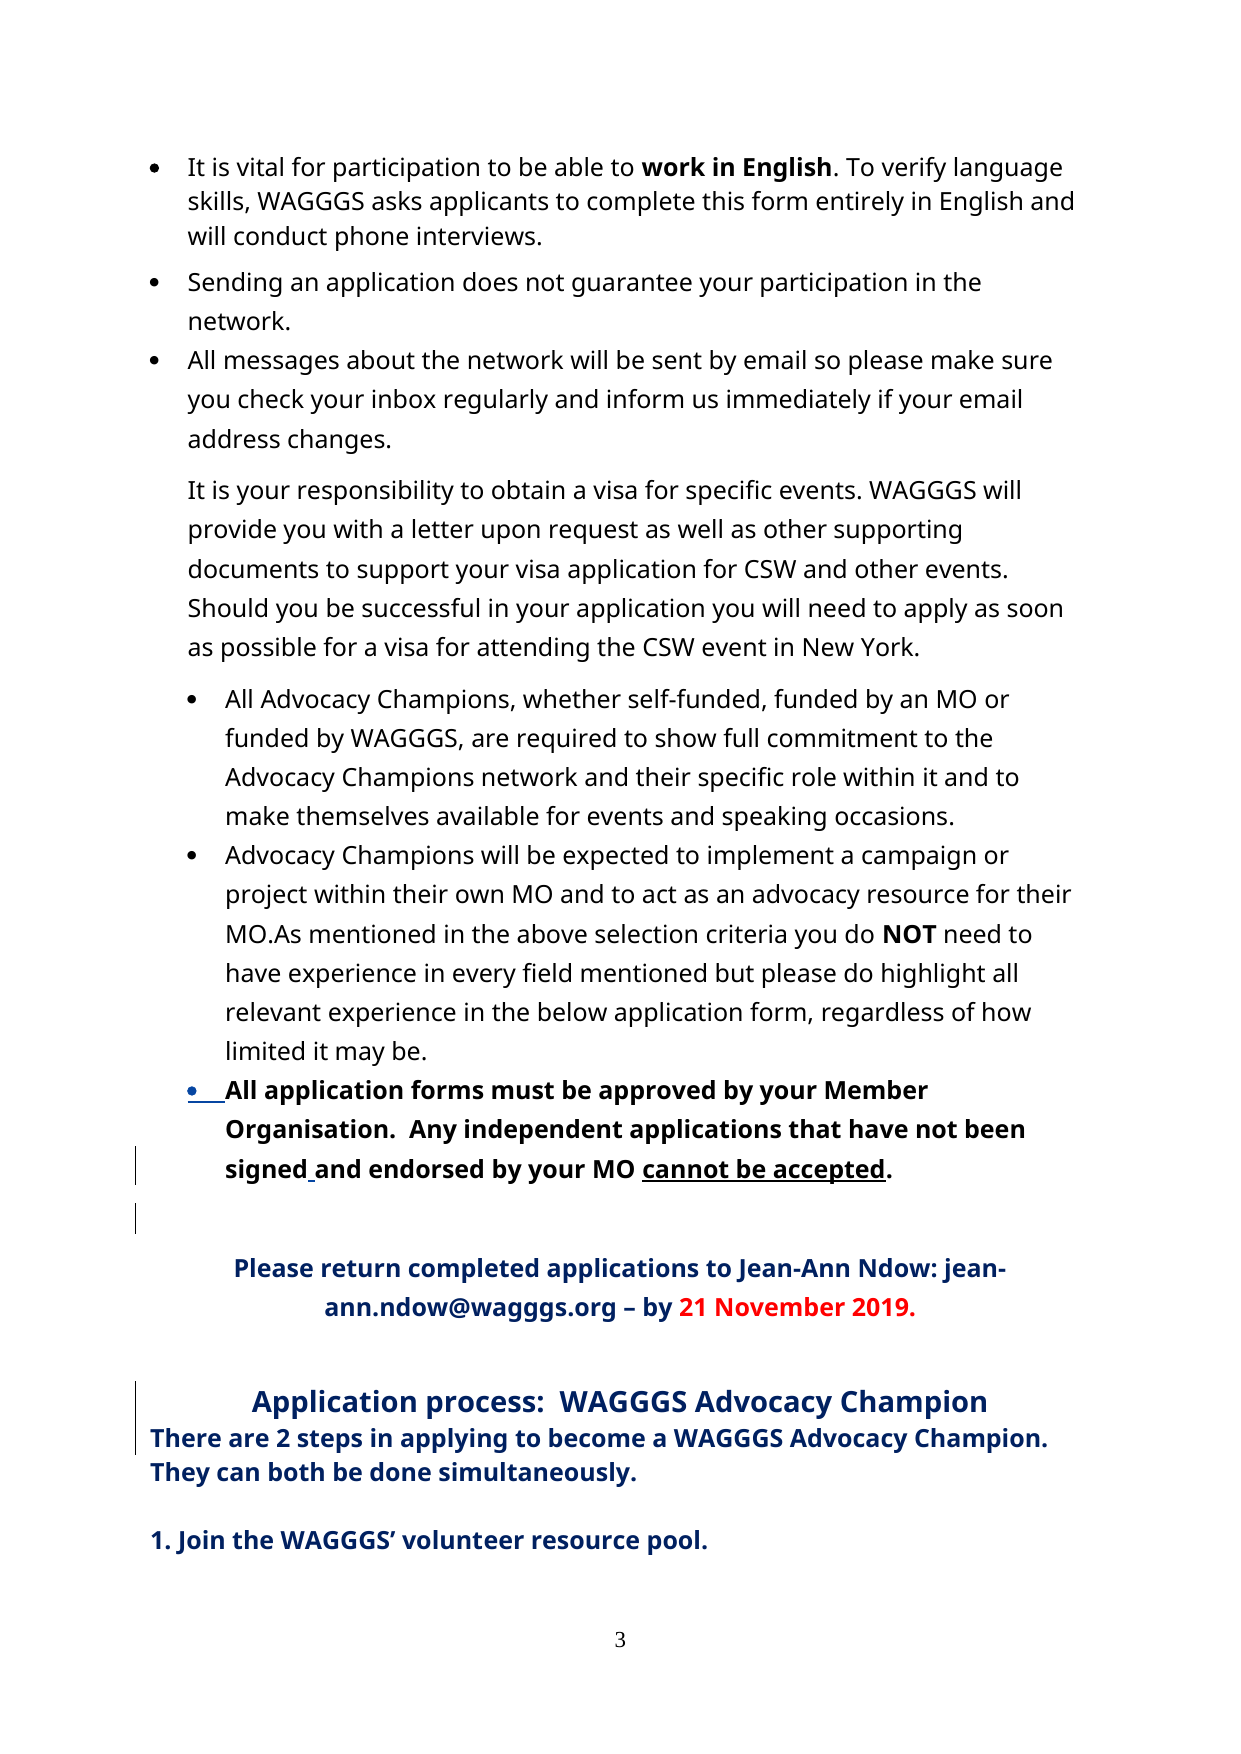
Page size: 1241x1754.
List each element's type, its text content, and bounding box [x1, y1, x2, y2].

text Application process: WAGGGS Advocacy Champion [150, 1381, 1090, 1421]
text There are 2 steps in applying to become a WAGGGS Advocacy Champion. They can both be done simultaneously. [150, 1421, 1090, 1489]
text 1. Join the WAGGGS’ volunteer resource pool. [150, 1523, 1090, 1557]
list Advocacy Champions will be expected to implement a campaign or project within their own MO and to act as an advocacy resource for their MO.As mentioned in the above selection criteria you do NOT need to have experience in every field mentioned but please do highlight all relevant experience in the below application form, regardless of how limited it may be. [187, 838, 1090, 1068]
list It is vital for participation to be able to work in English. To verify language skills, WAGGGS asks applicants to complete this form entirely in English and will conduct phone interviews. [150, 150, 1090, 252]
list All Advocacy Champions, whether self-funded, funded by an MO or funded by WAGGGS, are required to show full commitment to the Advocacy Champions network and their specific role within it and to make themselves available for events and speaking occasions. [187, 681, 1090, 833]
list All application forms must be approved by your Member Organisation. Any independent applications that have not been signedand endorsed by your MO cannot be accepted. [187, 1073, 1090, 1185]
list Sending an application does not guarantee your participation in the network. [150, 265, 1090, 338]
text It is your responsibility to obtain a visa for specific events. WAGGGS will provide you with a letter upon request as well as other supporting documents to support your visa application for CSW and other events. Should you be successful in your application you will need to apply as soon as possible for a visa for attending the CSW event in New York. [187, 473, 1090, 664]
text Please return completed applications to Jean-Ann Ndow: jean-ann.ndow@wagggs.org – by 21 November 2019. [150, 1251, 1090, 1324]
list All messages about the network will be sent by email so please make sure you check your inbox regularly and inform us immediately if your email address changes. [150, 343, 1090, 455]
